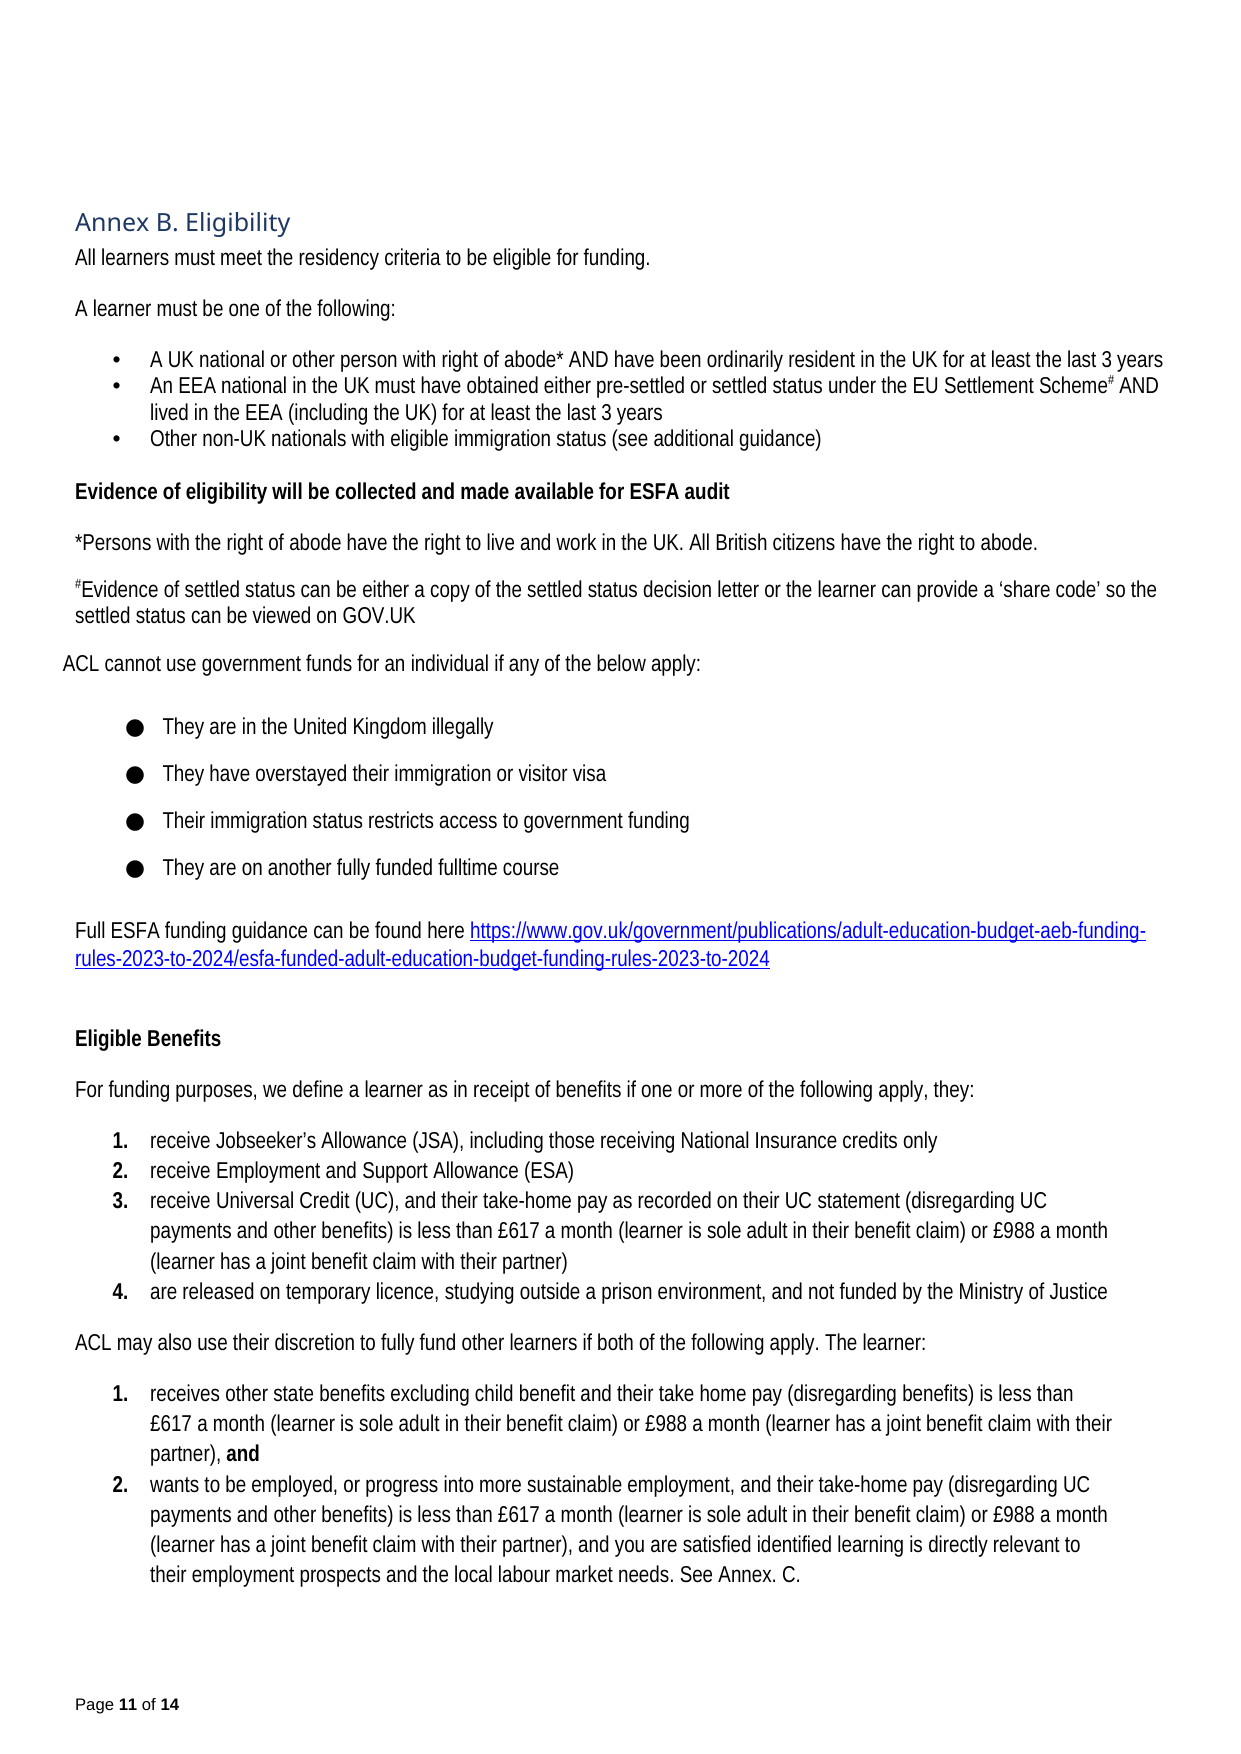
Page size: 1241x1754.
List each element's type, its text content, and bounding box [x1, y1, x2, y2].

list are released on temporary licence, studying outside a prison environment, and not funded by the Ministry of Justice [112, 1278, 1117, 1304]
list wants to be employed, or progress into more sustainable employment, and their take-home pay (disregarding UC payments and other benefits) is less than £617 a month (learner is sole adult in their benefit claim) or £988 a month (learner has a joint benefit claim with their partner), and you are satisfied identified learning is directly relevant to their employment prospects and the local labour market needs.​ See Annex. C. [112, 1471, 1117, 1588]
list An EEA national in the UK must have obtained either pre-settled or settled status under the EU Settlement Scheme# AND lived in the EEA (including the UK) for at least the last 3 years [112, 372, 1165, 425]
list receive Universal Credit (UC), and their take-home pay as recorded on their UC statement (disregarding UC payments and other benefits) is less than £617 a month (learner is sole adult in their benefit claim) or £988 a month (learner has a joint benefit claim with their partner)​ [112, 1187, 1117, 1274]
text Eligible Benefits [75, 1025, 1117, 1051]
text *Persons with the right of abode have the right to live and work in the UK. All British citizens have the right to abode. [75, 529, 1165, 555]
list They are in the United Kingdom illegally [125, 701, 1117, 747]
list receive Employment and Support Allowance (ESA) [112, 1157, 1117, 1183]
subtitle Annex B. Eligibility [75, 205, 1165, 239]
text For funding purposes, we define a learner as in receipt of benefits if one or more of the following apply, they: [75, 1076, 1117, 1102]
list They are on another fully funded fulltime course [125, 841, 1117, 888]
text A learner must be one of the following: [75, 295, 1165, 321]
text ACL may also use their discretion to fully fund other learners if both of the following apply. The learner: [75, 1329, 1117, 1355]
list Their immigration status restricts access to government funding [125, 794, 1117, 841]
text Full ESFA funding guidance can be found here https://www.gov.uk/government/publications/adult-education-budget-aeb-funding-rules-2023-to-2024/esfa-funded-adult-education-budget-funding-rules-2023-to-2024 [75, 917, 1165, 972]
list receive Jobseeker’s Allowance (JSA), including those receiving National Insurance credits only [112, 1127, 1117, 1153]
text Evidence of eligibility will be collected and made available for ESFA audit [75, 478, 1165, 504]
list They have overstayed their immigration or visitor visa [125, 747, 1117, 794]
list A UK national or other person with right of abode* AND have been ordinarily resident in the UK for at least the last 3 years [112, 346, 1165, 372]
text ACL cannot use government funds for an individual if any of the below apply: [63, 649, 1117, 676]
text #Evidence of settled status can be either a copy of the settled status decision letter or the learner can provide a ‘share code’ so the settled status can be viewed on GOV.UK [75, 576, 1165, 629]
list Other non-UK nationals with eligible immigration status (see additional guidance) [112, 425, 1165, 451]
text All learners must meet the residency criteria to be eligible for funding. [75, 244, 1165, 270]
list receives other state benefits excluding child benefit and their take home pay (disregarding benefits) is less than £617 a month (learner is sole adult in their benefit claim) or £988 a month (learner has a joint benefit claim with their partner), and [112, 1380, 1117, 1467]
